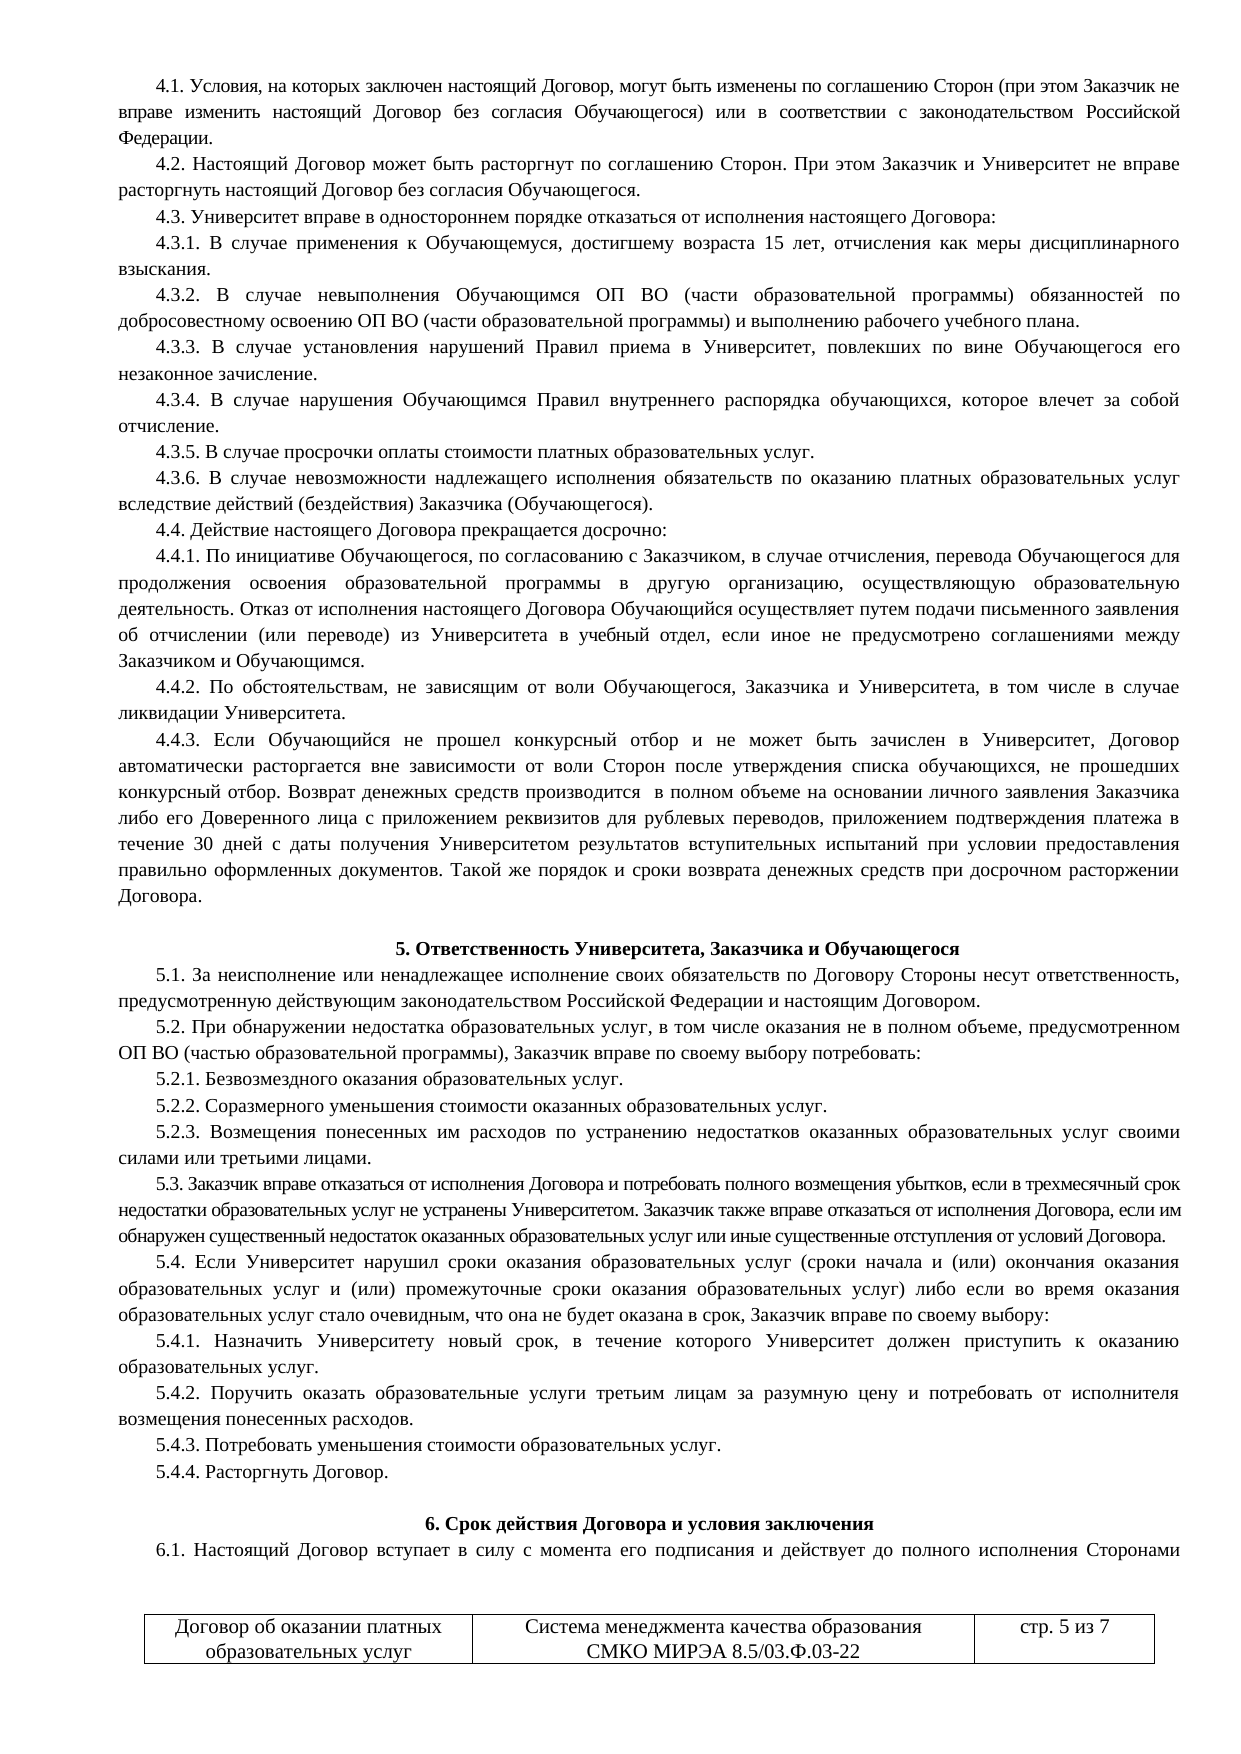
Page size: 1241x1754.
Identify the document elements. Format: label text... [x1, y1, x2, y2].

text 5.4.3. Потребовать уменьшения стоимости образовательных услуг. [118, 1433, 1181, 1456]
text 4.3.1. В случае применения к Обучающемуся, достигшему возраста 15 лет, отчисления как меры дисциплинарного взыскания. [118, 231, 1181, 280]
text 5. Ответственность Университета, Заказчика и Обучающегося [118, 937, 1181, 959]
text 5.3. Заказчик вправе отказаться от исполнения Договора и потребовать полного возмещения убытков, если в трехмесячный срок недостатки образовательных услуг не устранены Университетом. Заказчик также вправе отказаться от исполнения Договора, если им обнаружен существенный недостаток оказанных образовательных услуг или иные существенные отступления от условий Договора. [118, 1172, 1181, 1247]
text 4.3.5. В случае просрочки оплаты стоимости платных образовательных услуг. [118, 440, 1181, 463]
text 5.2. При обнаружении недостатка образовательных услуг, в том числе оказания не в полном объеме, предусмотренном ОП ВО (частью образовательной программы), Заказчик вправе по своему выбору потребовать: [118, 1015, 1181, 1064]
text 5.1. За неисполнение или ненадлежащее исполнение своих обязательств по Договору Стороны несут ответственность, предусмотренную действующим законодательством Российской Федерации и настоящим Договором. [118, 963, 1181, 1012]
text 4.3.2. В случае невыполнения Обучающимся ОП ВО (части образовательной программы) обязанностей по добросовестному освоению ОП ВО (части образовательной программы) и выполнению рабочего учебного плана. [118, 283, 1181, 332]
text 5.2.3. Возмещения понесенных им расходов по устранению недостатков оказанных образовательных услуг своими силами или третьими лицами. [118, 1120, 1181, 1169]
text 4.4.1. По инициативе Обучающегося, по согласованию с Заказчиком, в случае отчисления, перевода Обучающегося для продолжения освоения образовательной программы в другую организацию, осуществляющую образовательную деятельность. Отказ от исполнения настоящего Договора Обучающийся осуществляет путем подачи письменного заявления об отчислении (или переводе) из Университета в учебный отдел, если иное не предусмотрено соглашениями между Заказчиком и Обучающимся. [118, 544, 1181, 672]
text 4.3. Университет вправе в одностороннем порядке отказаться от исполнения настоящего Договора: [118, 204, 1181, 227]
text 5.4.1. Назначить Университету новый срок, в течение которого Университет должен приступить к оказанию образовательных услуг. [118, 1329, 1181, 1378]
text 4.3.4. В случае нарушения Обучающимся Правил внутреннего распорядка обучающихся, которое влечет за собой отчисление. [118, 388, 1181, 437]
text 4.2. Настоящий Договор может быть расторгнут по соглашению Сторон. При этом Заказчик и Университет не вправе расторгнуть настоящий Договор без согласия Обучающегося. [118, 152, 1181, 201]
text 5.4.4. Расторгнуть Договор. [118, 1459, 1181, 1482]
text 4.4. Действие настоящего Договора прекращается досрочно: [118, 518, 1181, 541]
text 5.2.1. Безвозмездного оказания образовательных услуг. [118, 1067, 1181, 1090]
text 5.4. Если Университет нарушил сроки оказания образовательных услуг (сроки начала и (или) окончания оказания образовательных услуг и (или) промежуточные сроки оказания образовательных услуг) либо если во время оказания образовательных услуг стало очевидным, что она не будет оказана в срок, Заказчик вправе по своему выбору: [118, 1250, 1181, 1326]
text 4.1. Условия, на которых заключен настоящий Договор, могут быть изменены по соглашению Сторон (при этом Заказчик не вправе изменить настоящий Договор без согласия Обучающегося) или в соответствии с законодательством Российской Федерации. [118, 74, 1181, 149]
text 5.4.2. Поручить оказать образовательные услуги третьим лицам за разумную цену и потребовать от исполнителя возмещения понесенных расходов. [118, 1381, 1181, 1430]
text 4.4.2. По обстоятельствам, не зависящим от воли Обучающегося, Заказчика и Университета, в том числе в случае ликвидации Университета. [118, 675, 1181, 724]
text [118, 1538, 1181, 1561]
text 4.4.3. Если Обучающийся не прошел конкурсный отбор и не может быть зачислен в Университет, Договор автоматически расторгается вне зависимости от воли Сторон после утверждения списка обучающихся, не прошедших конкурсный отбор. Возврат денежных средств производится в полном объеме на основании личного заявления Заказчика либо его Доверенного лица с приложением реквизитов для рублевых переводов, приложением подтверждения платежа в течение 30 дней с даты получения Университетом результатов вступительных испытаний при условии предоставления правильно оформленных документов. Такой же порядок и сроки возврата денежных средств при досрочном расторжении Договора. [118, 727, 1181, 907]
text 4.3.6. В случае невозможности надлежащего исполнения обязательств по оказанию платных образовательных услуг вследствие действий (бездействия) Заказчика (Обучающегося). [118, 466, 1181, 515]
text 6. Срок действия Договора и условия заключения [118, 1512, 1181, 1535]
text 5.2.2. Соразмерного уменьшения стоимости оказанных образовательных услуг. [118, 1093, 1181, 1116]
text 4.3.3. В случае установления нарушений Правил приема в Университет, повлекших по вине Обучающегося его незаконное зачисление. [118, 335, 1181, 384]
